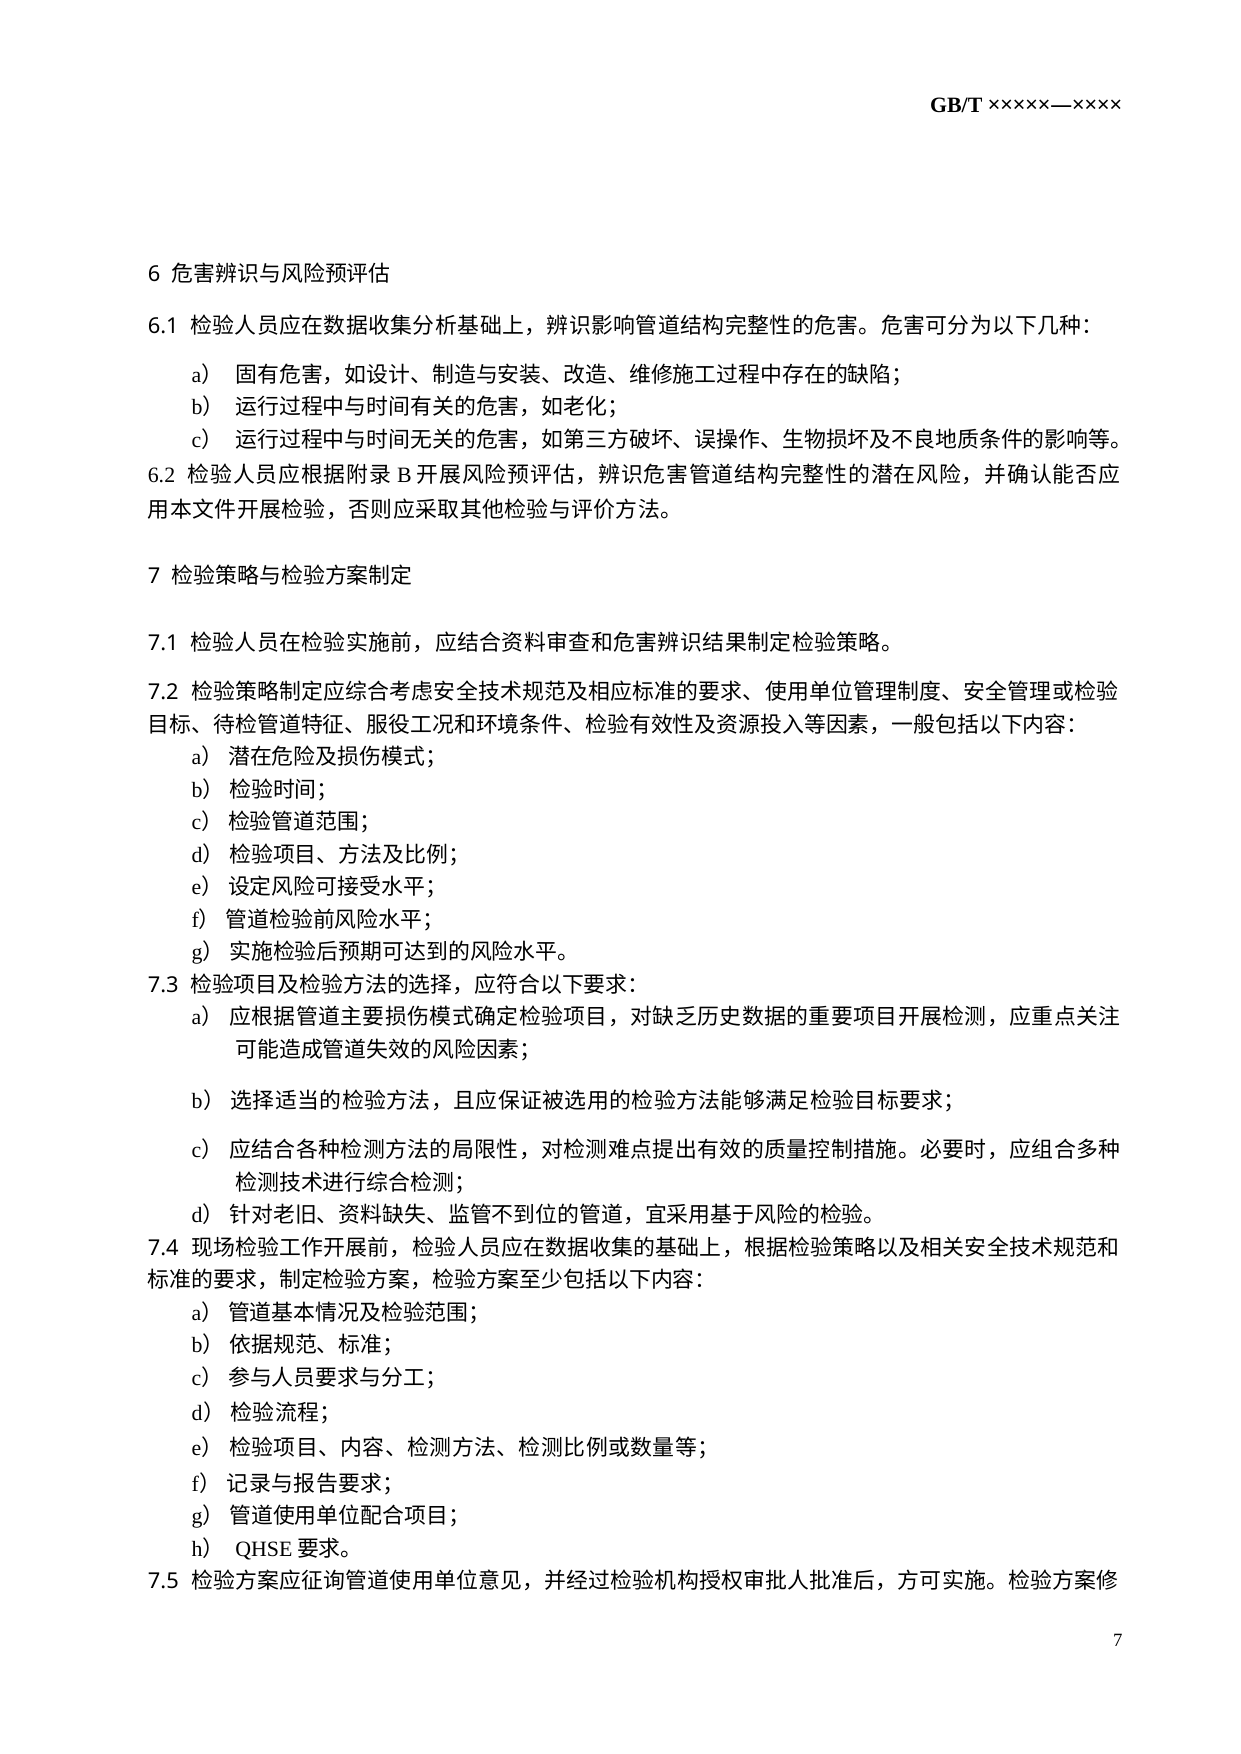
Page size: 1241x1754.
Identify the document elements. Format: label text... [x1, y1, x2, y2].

text 7.4 现场检验工作开展前，检验人员应在数据收集的基础上，根据检验策略以及相关安全技术规范和标准的要求，制定检验方案，检验方案至少包括以下内容： [148, 1229, 1122, 1294]
subtitle 7 检验策略与检验方案制定 [148, 557, 1122, 590]
text c） 检验管道范围； [191, 804, 1122, 836]
subtitle 6 危害辨识与风险预评估 [148, 256, 1122, 288]
text d） 针对老旧、资料缺失、监管不到位的管道，宜采用基于风险的检验。 [191, 1197, 1122, 1229]
text b） 运行过程中与时间有关的危害，如老化； [191, 389, 1122, 421]
text 7.2 检验策略制定应综合考虑安全技术规范及相应标准的要求、使用单位管理制度、安全管理或检验目标、待检管道特征、服役工况和环境条件、检验有效性及资源投入等因素，一般包括以下内容： [148, 674, 1122, 739]
text a） 固有危害，如设计、制造与安装、改造、维修施工过程中存在的缺陷； [191, 356, 1122, 389]
text e） 检验项目、内容、检测方法、检测比例或数量等； [191, 1427, 1122, 1463]
text f） 记录与报告要求； [191, 1463, 1122, 1498]
text g） 管道使用单位配合项目； [191, 1498, 1122, 1531]
text c） 运行过程中与时间无关的危害，如第三方破坏、误操作、生物损坏及不良地质条件的影响等。 [191, 421, 1122, 454]
text a） 潜在危险及损伤模式； [191, 739, 1122, 771]
text c） 参与人员要求与分工； [191, 1359, 1122, 1392]
text f） 管道检验前风险水平； [191, 901, 1122, 934]
text b） 依据规范、标准； [191, 1327, 1122, 1359]
text b） 检验时间； [191, 771, 1122, 804]
text a） 管道基本情况及检验范围； [191, 1294, 1122, 1327]
text e） 设定风险可接受水平； [191, 869, 1122, 901]
text 6.1 检验人员应在数据收集分析基础上，辨识影响管道结构完整性的危害。危害可分为以下几种： [148, 305, 1122, 340]
text d） 检验项目、方法及比例； [191, 836, 1122, 869]
text a） 应根据管道主要损伤模式确定检验项目，对缺乏历史数据的重要项目开展检测，应重点关注可能造成管道失效的风险因素； [191, 999, 1122, 1064]
text 7.3 检验项目及检验方法的选择，应符合以下要求： [148, 966, 1122, 999]
text 7.1 检验人员在检验实施前，应结合资料审查和危害辨识结果制定检验策略。 [148, 622, 1122, 658]
text g） 实施检验后预期可达到的风险水平。 [191, 934, 1122, 966]
text 6.2 检验人员应根据附录B开展风险预评估，辨识危害管道结构完整性的潜在风险，并确认能否应用本文件开展检验，否则应采取其他检验与评价方法。 [148, 454, 1122, 525]
text c） 应结合各种检测方法的局限性，对检测难点提出有效的质量控制措施。必要时，应组合多种检测技术进行综合检测； [191, 1132, 1122, 1197]
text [148, 1563, 1122, 1596]
text h） QHSE要求。 [191, 1531, 1122, 1563]
text b） 选择适当的检验方法，且应保证被选用的检验方法能够满足检验目标要求； [191, 1080, 1122, 1116]
text d） 检验流程； [191, 1392, 1122, 1427]
